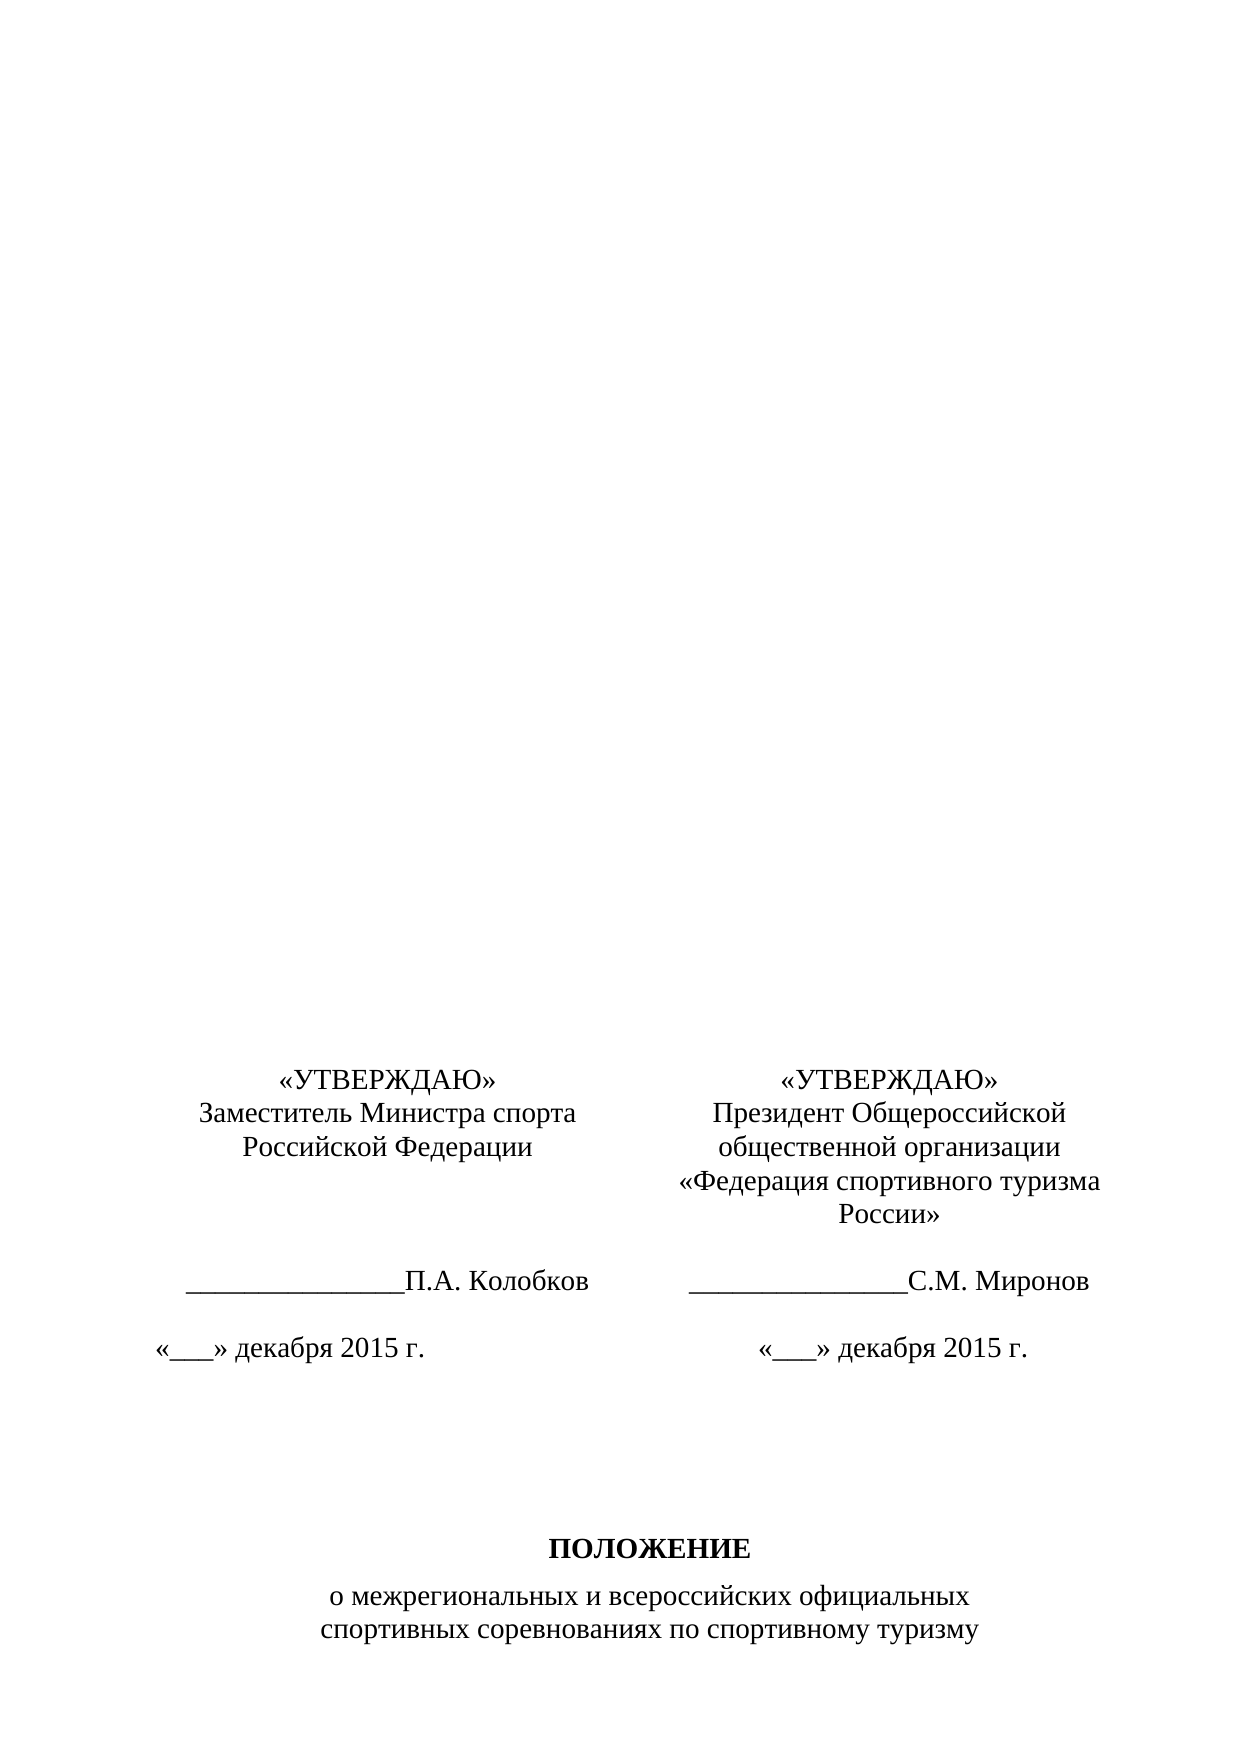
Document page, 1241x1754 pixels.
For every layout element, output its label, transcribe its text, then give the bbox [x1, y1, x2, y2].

text спортивных соревнованиях по спортивному туризму [148, 1611, 1152, 1645]
table_header «УТВЕРЖДАЮ» Заместитель Министра спорта Российской Федерации _______________П.А. Колобков «___» декабря 2015 г. [136, 1062, 638, 1397]
table_header «УТВЕРЖДАЮ» Президент Общероссийской общественной организации «Федерация спортивного туризма России» _______________С.М. Миронов «___» декабря 2015 г. [638, 1062, 1140, 1397]
text о межрегиональных и всероссийских официальных [148, 1578, 1152, 1611]
text ПОЛОЖЕНИЕ [148, 1532, 1152, 1565]
